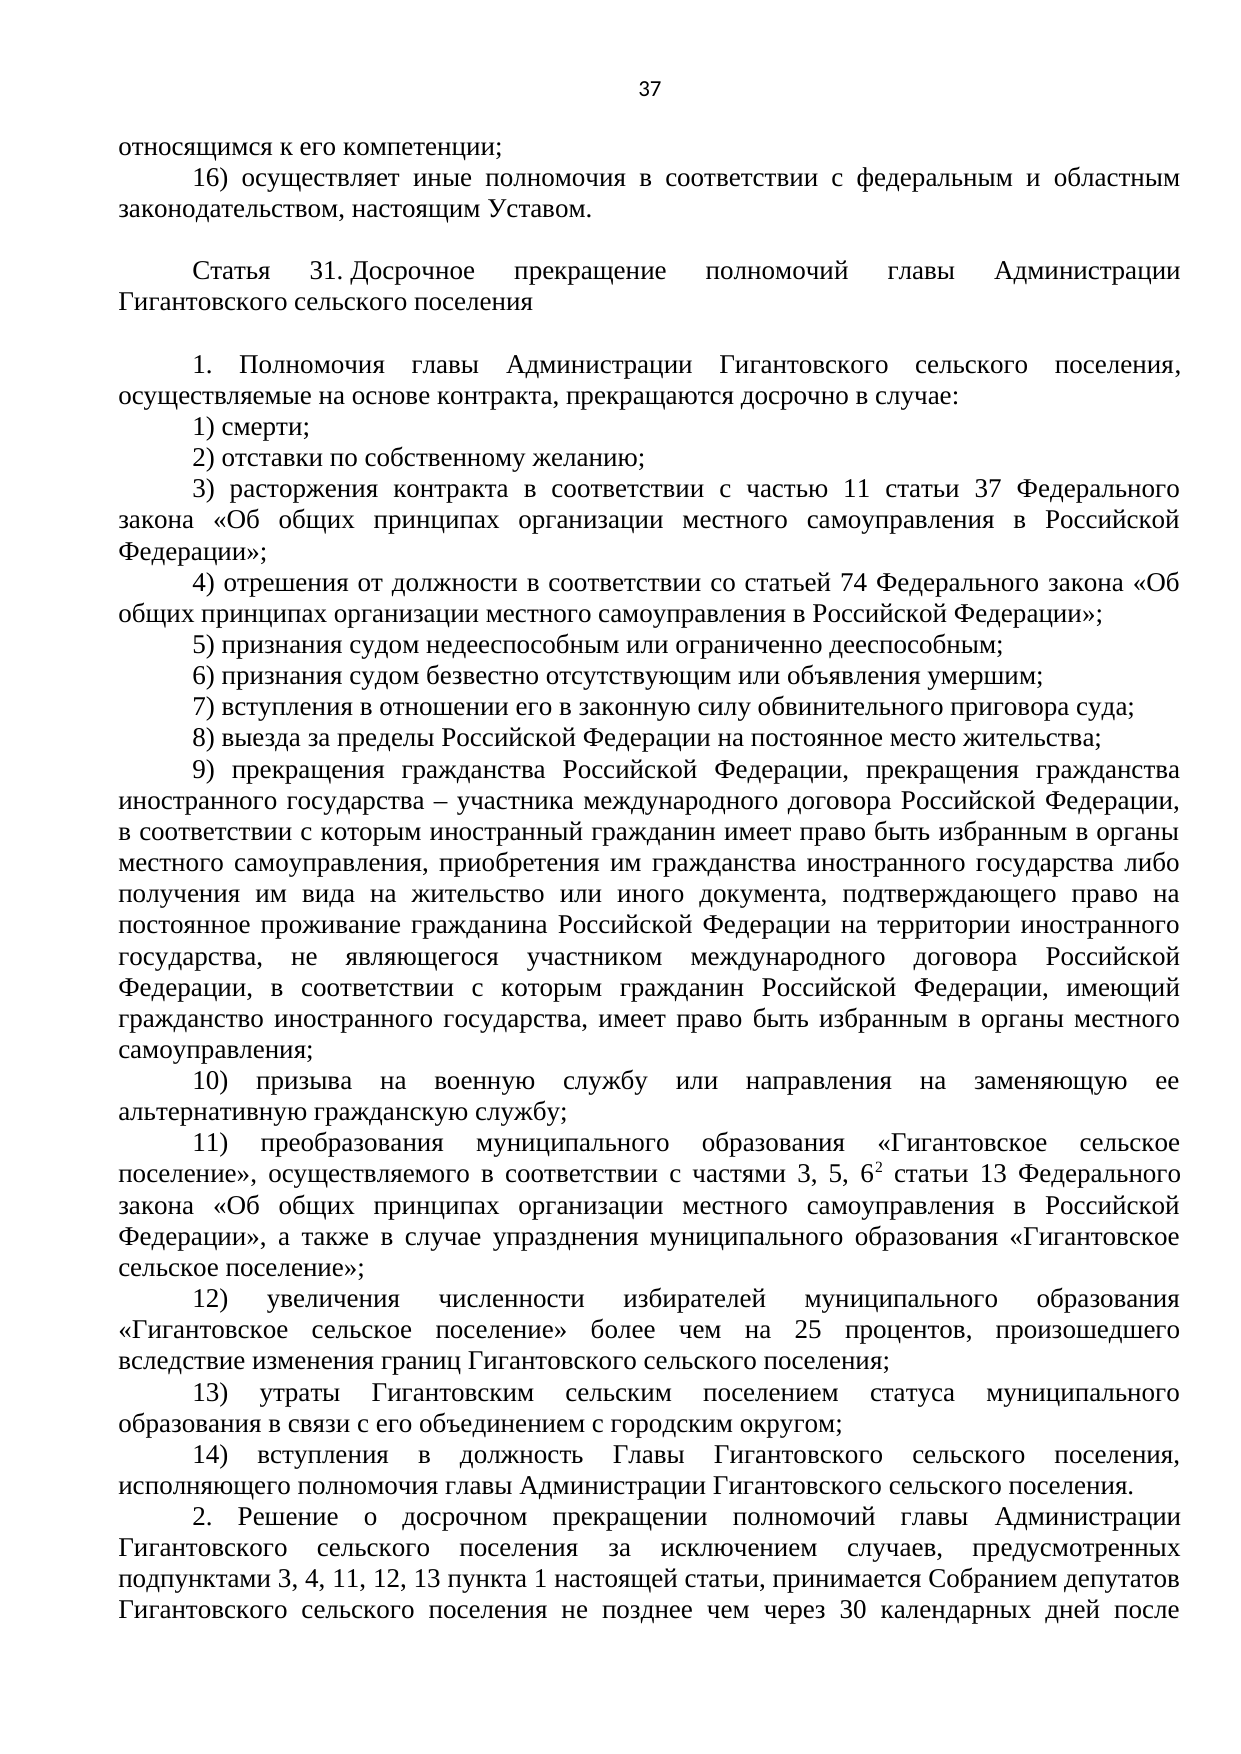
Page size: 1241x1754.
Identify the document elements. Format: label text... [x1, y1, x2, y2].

text 9) прекращения гражданства Российской Федерации, прекращения гражданства иностранного государства – участника международного договора Российской Федерации, в соответствии с которым иностранный гражданин имеет право быть избранным в органы местного самоуправления, приобретения им гражданства иностранного государства либо получения им вида на жительство или иного документа, подтверждающего право на постоянное проживание гражданина Российской Федерации на территории иностранного государства, не являющегося участником международного договора Российской Федерации, в соответствии с которым гражданин Российской Федерации, имеющий гражданство иностранного государства, имеет право быть избранным в органы местного самоуправления; [118, 753, 1181, 1064]
text 2) отставки по собственному желанию; [118, 441, 1181, 472]
text 13) утраты Гигантовским сельским поселением статуса муниципального образования в связи с его объединением с городским округом; [118, 1376, 1181, 1438]
text 4) отрешения от должности в соответствии со статьей 74 Федерального закона «Об общих принципах организации местного самоуправления в Российской Федерации»; [118, 566, 1181, 628]
text 11) преобразования муниципального образования «Гигантовское сельское поселение», осуществляемого в соответствии с частями 3, 5, 62 статьи 13 Федерального закона «Об общих принципах организации местного самоуправления в Российской Федерации», а также в случае упразднения муниципального образования «Гигантовское сельское поселение»; [118, 1126, 1181, 1282]
text 6) признания судом безвестно отсутствующим или объявления умершим; [118, 659, 1181, 690]
text 16) осуществляет иные полномочия в соответствии с федеральным и областным законодательством, настоящим Уставом. [118, 161, 1181, 223]
text 5) признания судом недееспособным или ограниченно дееспособным; [118, 628, 1181, 659]
text 10) призыва на военную службу или направления на заменяющую ее альтернативную гражданскую службу; [118, 1064, 1181, 1126]
text 1) смерти; [118, 410, 1181, 441]
text 14) вступления в должность Главы Гигантовского сельского поселения, исполняющего полномочия главы Администрации Гигантовского сельского поселения. [118, 1438, 1181, 1500]
text 8) выезда за пределы Российской Федерации на постоянное место жительства; [118, 722, 1181, 753]
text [118, 130, 1181, 161]
text Статья 31. Досрочное прекращение полномочий главы Администрации Гигантовского сельского поселения [118, 254, 1181, 317]
text 7) вступления в отношении его в законную силу обвинительного приговора суда; [118, 690, 1181, 722]
text 1. Полномочия главы Администрации Гигантовского сельского поселения, осуществляемые на основе контракта, прекращаются досрочно в случае: [118, 348, 1181, 410]
text 12) увеличения численности избирателей муниципального образования «Гигантовское сельское поселение» более чем на 25 процентов, произошедшего вследствие изменения границ Гигантовского сельского поселения; [118, 1282, 1181, 1376]
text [118, 1500, 1181, 1625]
text 3) расторжения контракта в соответствии с частью 11 статьи 37 Федерального закона «Об общих принципах организации местного самоуправления в Российской Федерации»; [118, 472, 1181, 566]
